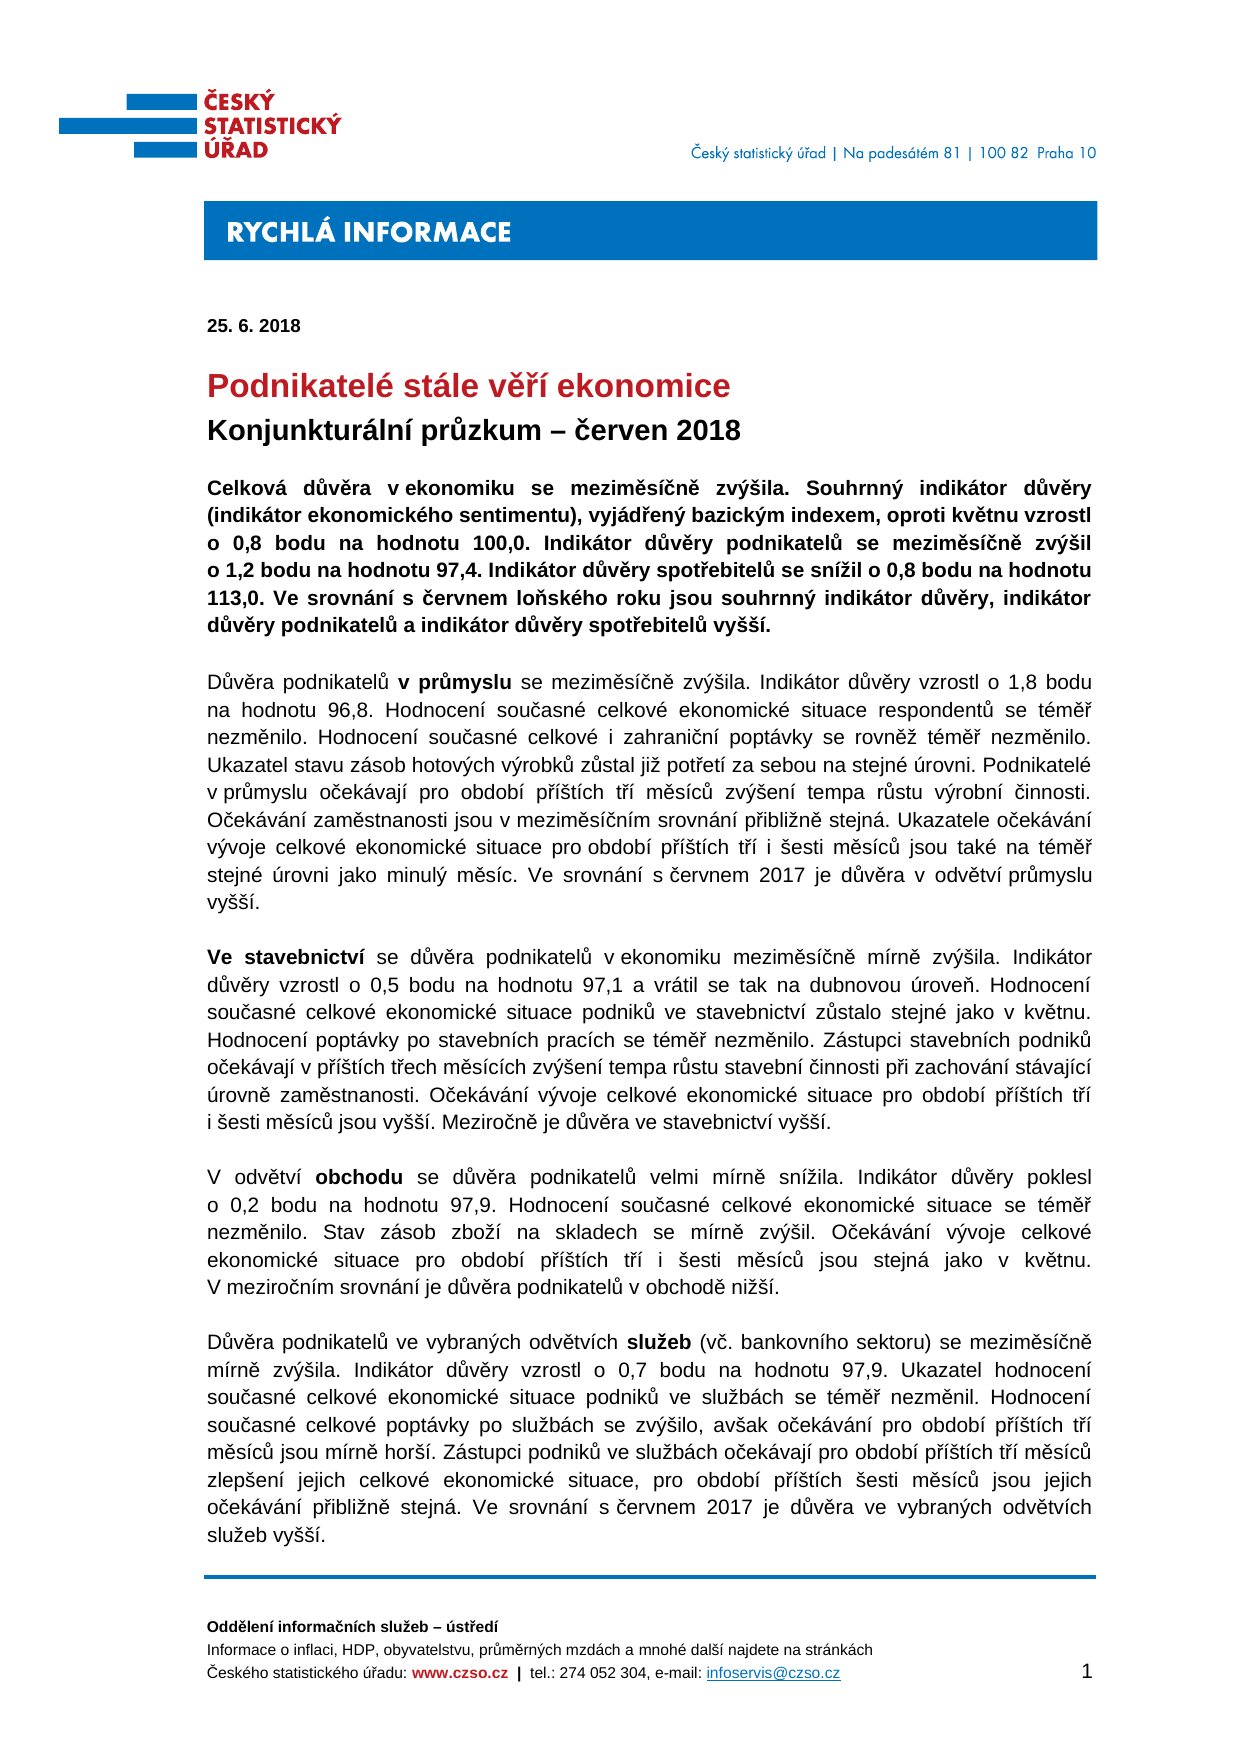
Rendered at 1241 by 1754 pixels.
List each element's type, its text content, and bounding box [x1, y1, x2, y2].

text Konjunkturální průzkum – červen 2018 [207, 413, 1092, 447]
title Podnikatelé stále věří ekonomice [207, 367, 1092, 405]
text Důvěra podnikatelů v průmyslu se meziměsíčně zvýšila. Indikátor důvěry vzrostl o 1,8 bodu na hodnotu 96,8. Hodnocení současné celkové ekonomické situace respondentů se téměř nezměnilo. Hodnocení současné celkové i zahraniční poptávky se rovněž téměř nezměnilo. Ukazatel stavu zásob hotových výrobků zůstal již potřetí za sebou na stejné úrovni. Podnikatelé v průmyslu očekávají pro období příštích tří měsíců zvýšení tempa růstu výrobní činnosti. Očekávání zaměstnanosti jsou v meziměsíčním srovnání přibližně stejná. Ukazatele očekávání vývoje celkové ekonomické situace pro období příštích tří i šesti měsíců jsou také na téměř stejné úrovni jako minulý měsíc. Ve srovnání s červnem 2017 je důvěra v odvětví průmyslu vyšší. [207, 670, 1092, 914]
text Důvěra podnikatelů ve vybraných odvětvích služeb (vč. bankovního sektoru) se meziměsíčně mírně zvýšila. Indikátor důvěry vzrostl o 0,7 bodu na hodnotu 97,9. Ukazatel hodnocení současné celkové ekonomické situace podniků ve službách se téměř nezměnil. Hodnocení současné celkové poptávky po službách se zvýšilo, avšak očekávání pro období příštích tří měsíců jsou mírně horší. Zástupci podniků ve službách očekávají pro období příštích tří měsíců zlepšení jejich celkové ekonomické situace, pro období příštích šesti měsíců jsou jejich očekávání přibližně stejná. Ve srovnání s červnem 2017 je důvěra ve vybraných odvětvích služeb vyšší. [207, 1330, 1092, 1546]
text V odvětví obchodu se důvěra podnikatelů velmi mírně snížila. Indikátor důvěry poklesl o 0,2 bodu na hodnotu 97,9. Hodnocení současné celkové ekonomické situace se téměř nezměnilo. Stav zásob zboží na skladech se mírně zvýšil. Očekávání vývoje celkové ekonomické situace pro období příštích tří i šesti měsíců jsou stejná jako v květnu. V meziročním srovnání je důvěra podnikatelů v obchodě nižší. [207, 1165, 1092, 1299]
text Celková důvěra v ekonomiku se meziměsíčně zvýšila. Souhrnný indikátor důvěry (indikátor ekonomického sentimentu), vyjádřený bazickým indexem, oproti květnu vzrostl o 0,8 bodu na hodnotu 100,0. Indikátor důvěry podnikatelů se meziměsíčně zvýšil o 1,2 bodu na hodnotu 97,4. Indikátor důvěry spotřebitelů se snížil o 0,8 bodu na hodnotu 113,0. Ve srovnání s červnem loňského roku jsou souhrnný indikátor důvěry, indikátor důvěry podnikatelů a indikátor důvěry spotřebitelů vyšší. [207, 476, 1092, 637]
text Ve stavebnictví se důvěra podnikatelů v ekonomiku meziměsíčně mírně zvýšila. Indikátor důvěry vzrostl o 0,5 bodu na hodnotu 97,1 a vrátil se tak na dubnovou úroveň. Hodnocení současné celkové ekonomické situace podniků ve stavebnictví zůstalo stejné jako v květnu. Hodnocení poptávky po stavebních pracích se téměř nezměnilo. Zástupci stavebních podniků očekávají v příštích třech měsících zvýšení tempa růstu stavební činnosti při zachování stávající úrovně zaměstnanosti. Očekávání vývoje celkové ekonomické situace pro období příštích tří i šesti měsíců jsou vyšší. Meziročně je důvěra ve stavebnictví vyšší. [207, 945, 1092, 1134]
text 25. 6. 2018 [207, 307, 1092, 338]
